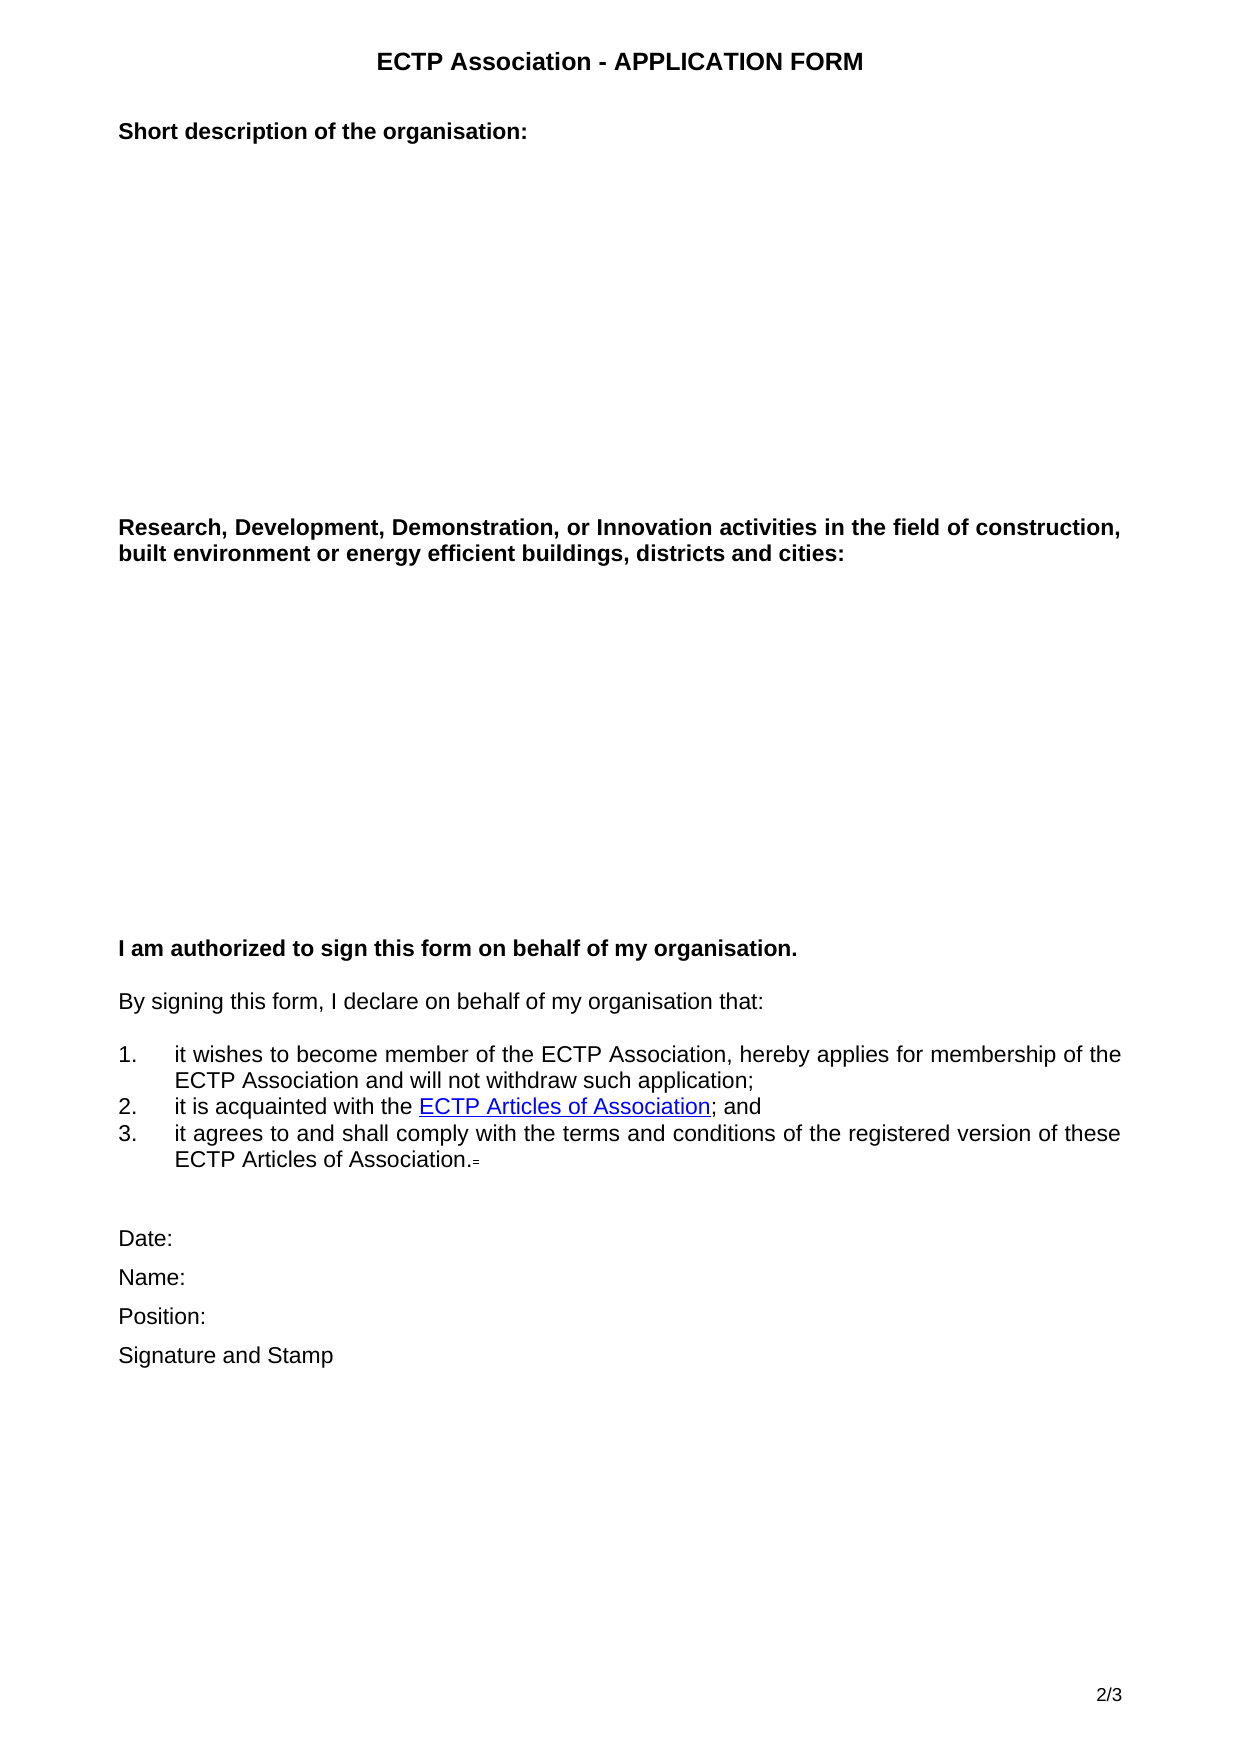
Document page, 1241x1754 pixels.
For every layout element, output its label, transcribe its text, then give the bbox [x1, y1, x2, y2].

text 3. it agrees to and shall comply with the terms and conditions of the registered version of these ECTP Articles of Association. [118, 1119, 1122, 1172]
text 2. it is acquainted with the ECTP Articles of Association; and [118, 1093, 1171, 1119]
text By signing this form, I declare on behalf of my organisation that: [118, 988, 1122, 1014]
text I am authorized to sign this form on behalf of my organisation. [118, 935, 1122, 961]
text Short description of the organisation: [118, 118, 1122, 144]
text Research, Development, Demonstration, or Innovation activities in the field of construction, built environment or energy efficient buildings, districts and cities: [118, 513, 1122, 566]
text 1. it wishes to become member of the ECTP Association, hereby applies for membership of the ECTP Association and will not withdraw such application; [118, 1041, 1122, 1093]
text Signature and Stamp [118, 1342, 1122, 1368]
text Name: [118, 1264, 1122, 1290]
text Position: [118, 1303, 1122, 1329]
text Date: [118, 1225, 1122, 1251]
